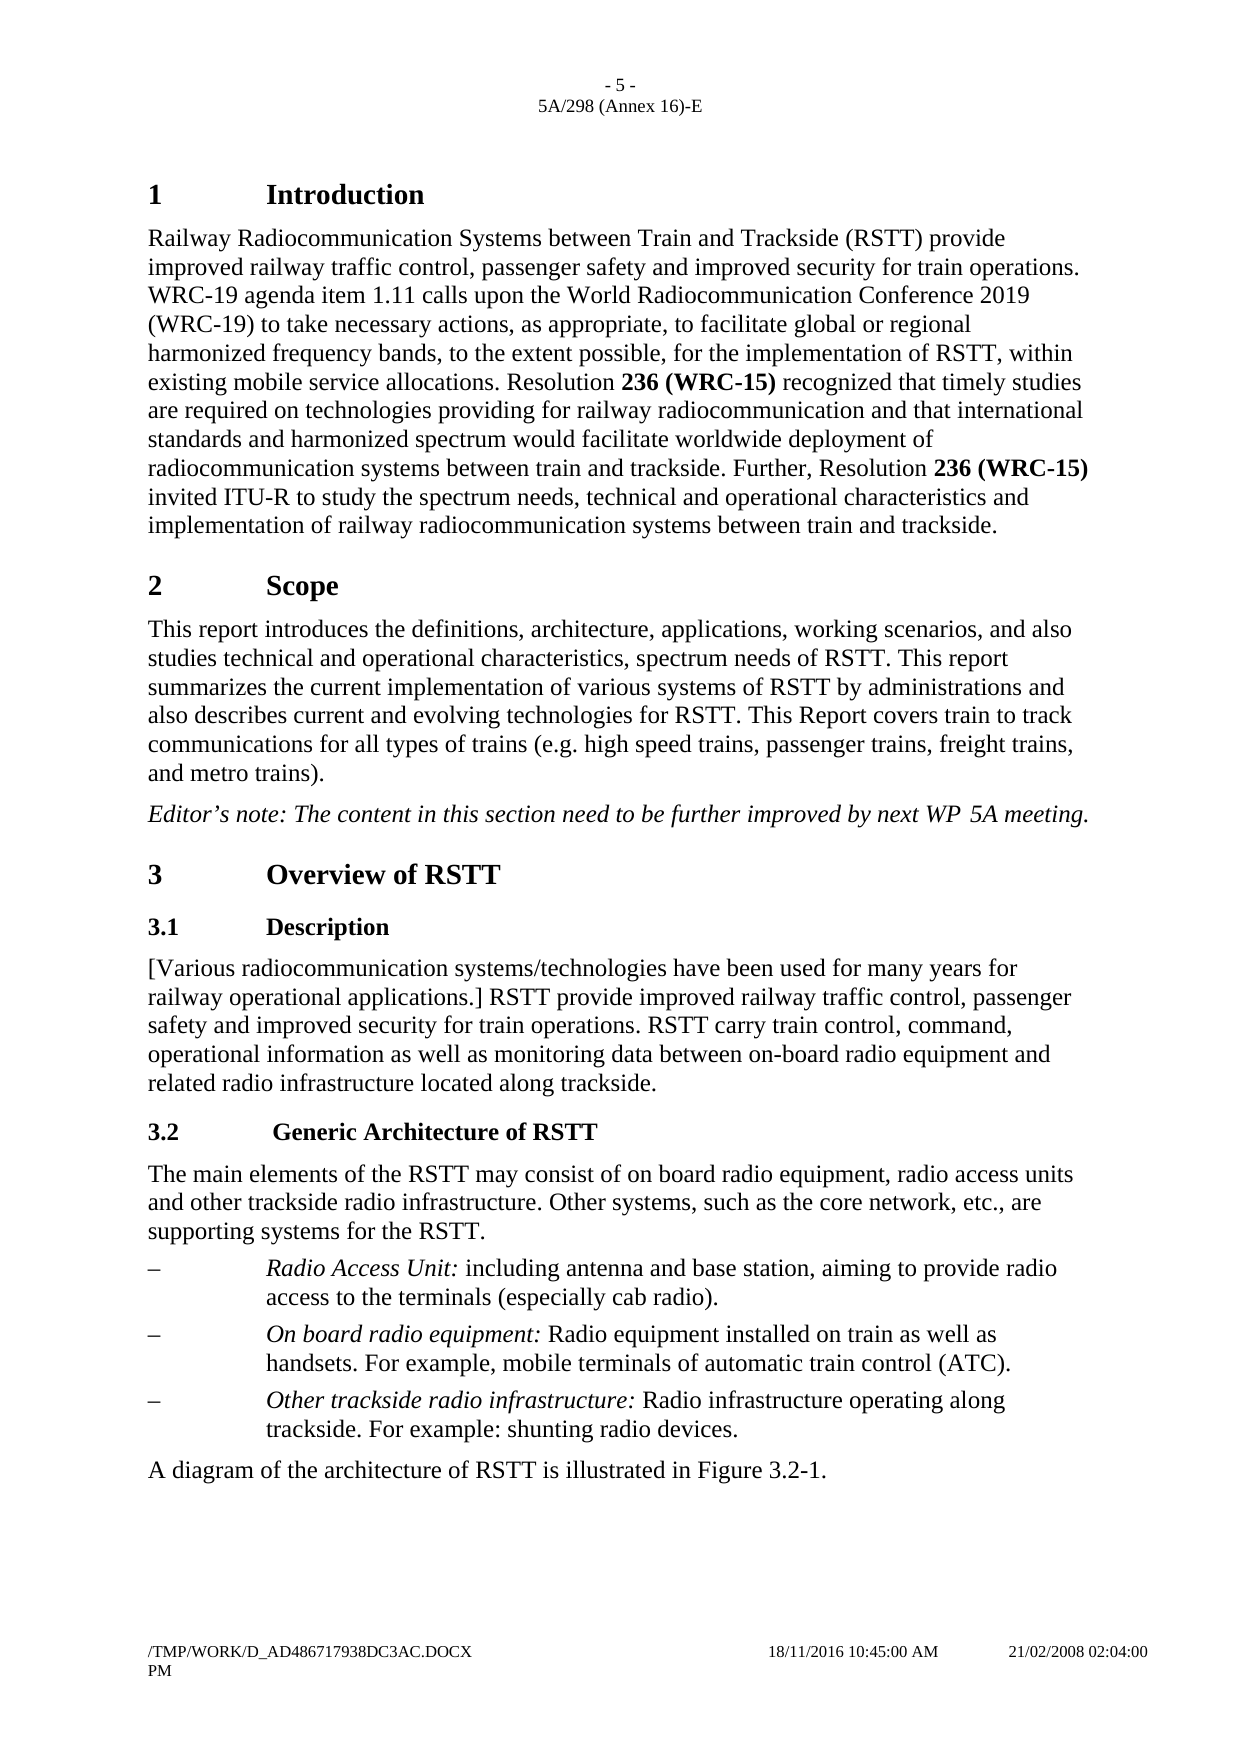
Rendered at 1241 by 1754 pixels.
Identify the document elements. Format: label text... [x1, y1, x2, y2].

text Editor’s note: The content in this section need to be further improved by next WP 5A meeting. [148, 799, 1092, 828]
text Railway Radiocommunication Systems between Train and Trackside (RSTT) provide improved railway traffic control, passenger safety and improved security for train operations. WRC-19 agenda item 1.11 calls upon the World Radiocommunication Conference 2019 (WRC-19) to take necessary actions, as appropriate, to facilitate global or regional harmonized frequency bands, to the extent possible, for the implementation of RSTT, within existing mobile service allocations. Resolution 236 (WRC-15) recognized that timely studies are required on technologies providing for railway radiocommunication and that international standards and harmonized spectrum would facilitate worldwide deployment of radiocommunication systems between train and trackside. Further, Resolution 236 (WRC-15) invited ITU-R to study the spectrum needs, technical and operational characteristics and implementation of railway radiocommunication systems between train and trackside. [148, 223, 1092, 539]
text This report introduces the definitions, architecture, applications, working scenarios, and also studies technical and operational characteristics, spectrum needs of RSTT. This report summarizes the current implementation of various systems of RSTT by administrations and also describes current and evolving technologies for RSTT. This Report covers train to track communications for all types of trains (e.g. high speed trains, passenger trains, freight trains, and metro trains). [148, 614, 1092, 787]
text A diagram of the architecture of RSTT is illustrated in Figure 3.2-1. [148, 1455, 1092, 1484]
text – Other trackside radio infrastructure: Radio infrastructure operating along trackside. For example: shunting radio devices. [148, 1385, 1092, 1442]
text – On board radio equipment: Radio equipment installed on train as well as handsets. For example, mobile terminals of automatic train control (ATC). [148, 1319, 1092, 1377]
subtitle 2 Scope [148, 568, 1092, 602]
text – Radio Access Unit: including antenna and base station, aiming to provide radio access to the terminals (especially cab radio). [148, 1253, 1092, 1311]
text The main elements of the RSTT may consist of on board radio equipment, radio access units and other trackside radio infrastructure. Other systems, such as the core network, etc., are supporting systems for the RSTT. [148, 1159, 1092, 1245]
subtitle 3.1 Description [148, 912, 1092, 940]
text [Various radiocommunication systems/technologies have been used for many years for railway operational applications.] RSTT provide improved railway traffic control, passenger safety and improved security for train operations. RSTT carry train control, command, operational information as well as monitoring data between on-board radio equipment and related radio infrastructure located along trackside. [148, 953, 1092, 1097]
subtitle 3.2 Generic Architecture of RSTT [148, 1117, 1092, 1146]
subtitle 1 Introduction [148, 177, 1092, 210]
subtitle 3 Overview of RSTT [148, 857, 1092, 891]
